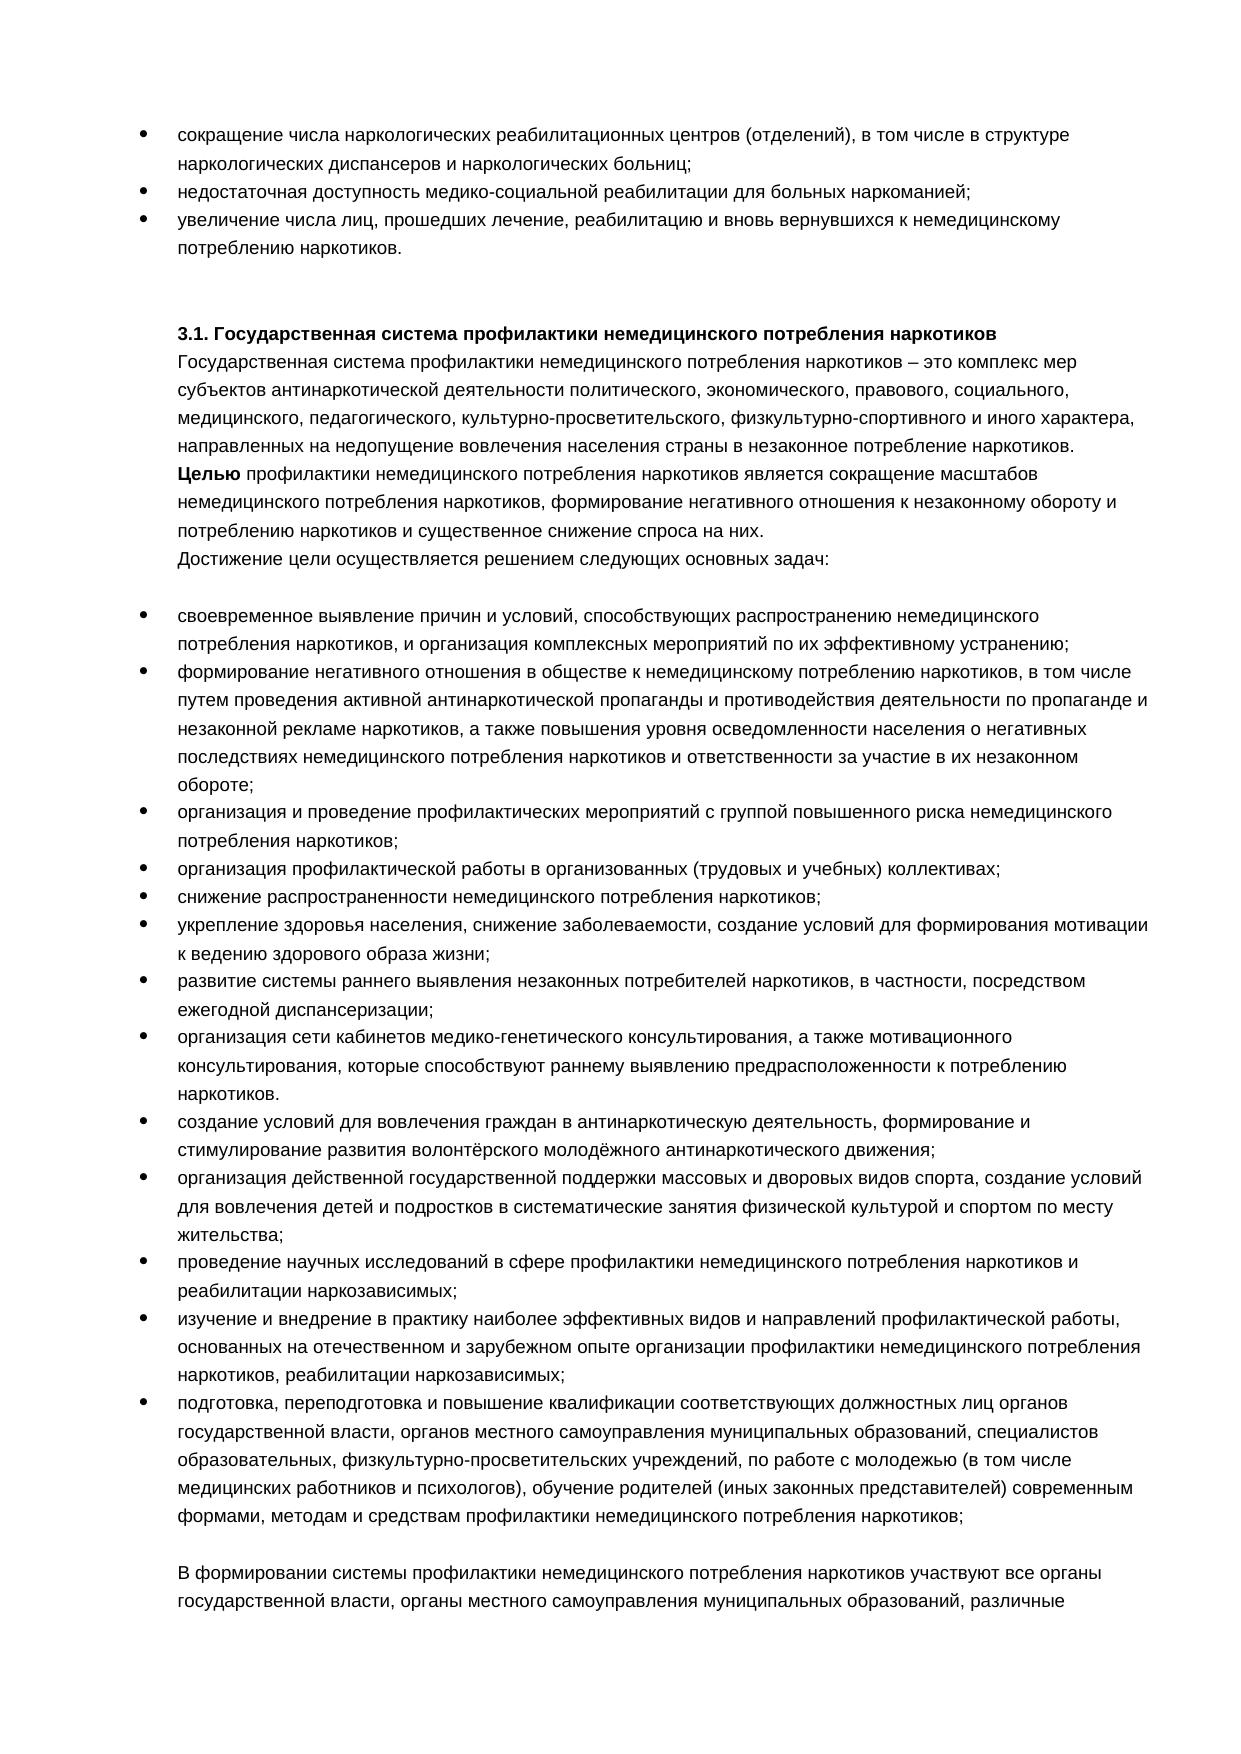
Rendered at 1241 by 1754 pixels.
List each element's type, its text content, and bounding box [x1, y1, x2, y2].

list укрепление здоровья населения, снижение заболеваемости, создание условий для формирования мотивации к ведению здорового образа жизни; [140, 908, 1152, 964]
list организация действенной государственной поддержки массовых и дворовых видов спорта, создание условий для вовлечения детей и подростков в систематические занятия физической культурой и спортом по месту жительства; [140, 1161, 1152, 1245]
text Достижение цели осуществляется решением следующих основных задач: [177, 541, 1152, 569]
list проведение научных исследований в сфере профилактики немедицинского потребления наркотиков и реабилитации наркозависимых; [140, 1245, 1152, 1301]
list своевременное выявление причин и условий, способствующих распространению немедицинского потребления наркотиков, и организация комплексных мероприятий по их эффективному устранению; [140, 598, 1152, 654]
list снижение распространенности немедицинского потребления наркотиков; [140, 879, 1152, 908]
list подготовка, переподготовка и повышение квалификации соответствующих должностных лиц органов государственной власти, органов местного самоуправления муниципальных образований, специалистов образовательных, физкультурно-просветительских учреждений, по работе с молодежью (в том числе медицинских работников и психологов), обучение родителей (иных законных представителей) современным формами, методам и средствам профилактики немедицинского потребления наркотиков; [140, 1386, 1152, 1526]
list недостаточная доступность медико-социальной реабилитации для больных наркоманией; [140, 174, 1152, 202]
text Целью профилактики немедицинского потребления наркотиков является сокращение масштабов немедицинского потребления наркотиков, формирование негативного отношения к незаконному обороту и потреблению наркотиков и существенное снижение спроса на них. [177, 457, 1152, 541]
list увеличение числа лиц, прошедших лечение, реабилитацию и вновь вернувшихся к немедицинскому потреблению наркотиков. [140, 202, 1152, 259]
list организация сети кабинетов медико-генетического консультирования, а также мотивационного консультирования, которые способствуют раннему выявлению предрасположенности к потреблению наркотиков. [140, 1020, 1152, 1104]
list изучение и внедрение в практику наиболее эффективных видов и направлений профилактической работы, основанных на отечественном и зарубежном опыте организации профилактики немедицинского потребления наркотиков, реабилитации наркозависимых; [140, 1301, 1152, 1386]
list развитие системы раннего выявления незаконных потребителей наркотиков, в частности, посредством ежегодной диспансеризации; [140, 964, 1152, 1020]
list организация профилактической работы в организованных (трудовых и учебных) коллективах; [140, 851, 1152, 879]
list организация и проведение профилактических мероприятий с группой повышенного риска немедицинского потребления наркотиков; [140, 795, 1152, 851]
list сокращение числа наркологических реабилитационных центров (отделений), в том числе в структуре наркологических диспансеров и наркологических больниц; [140, 118, 1152, 174]
list создание условий для вовлечения граждан в антинаркотическую деятельность, формирование и стимулирование развития волонтёрского молодёжного антинаркотического движения; [140, 1104, 1152, 1161]
text Государственная система профилактики немедицинского потребления наркотиков – это комплекс мер субъектов антинаркотической деятельности политического, экономического, правового, социального, медицинского, педагогического, культурно-просветительского, физкультурно-спортивного и иного характера, направленных на недопущение вовлечения населения страны в незаконное потребление наркотиков. [177, 344, 1152, 457]
list формирование негативного отношения в обществе к немедицинскому потреблению наркотиков, в том числе путем проведения активной антинаркотической пропаганды и противодействия деятельности по пропаганде и незаконной рекламе наркотиков, а также повышения уровня осведомленности населения о негативных последствиях немедицинского потребления наркотиков и ответственности за участие в их незаконном обороте; [140, 654, 1152, 795]
text 3.1. Государственная система профилактики немедицинского потребления наркотиков [177, 316, 1152, 344]
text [177, 1556, 1152, 1612]
